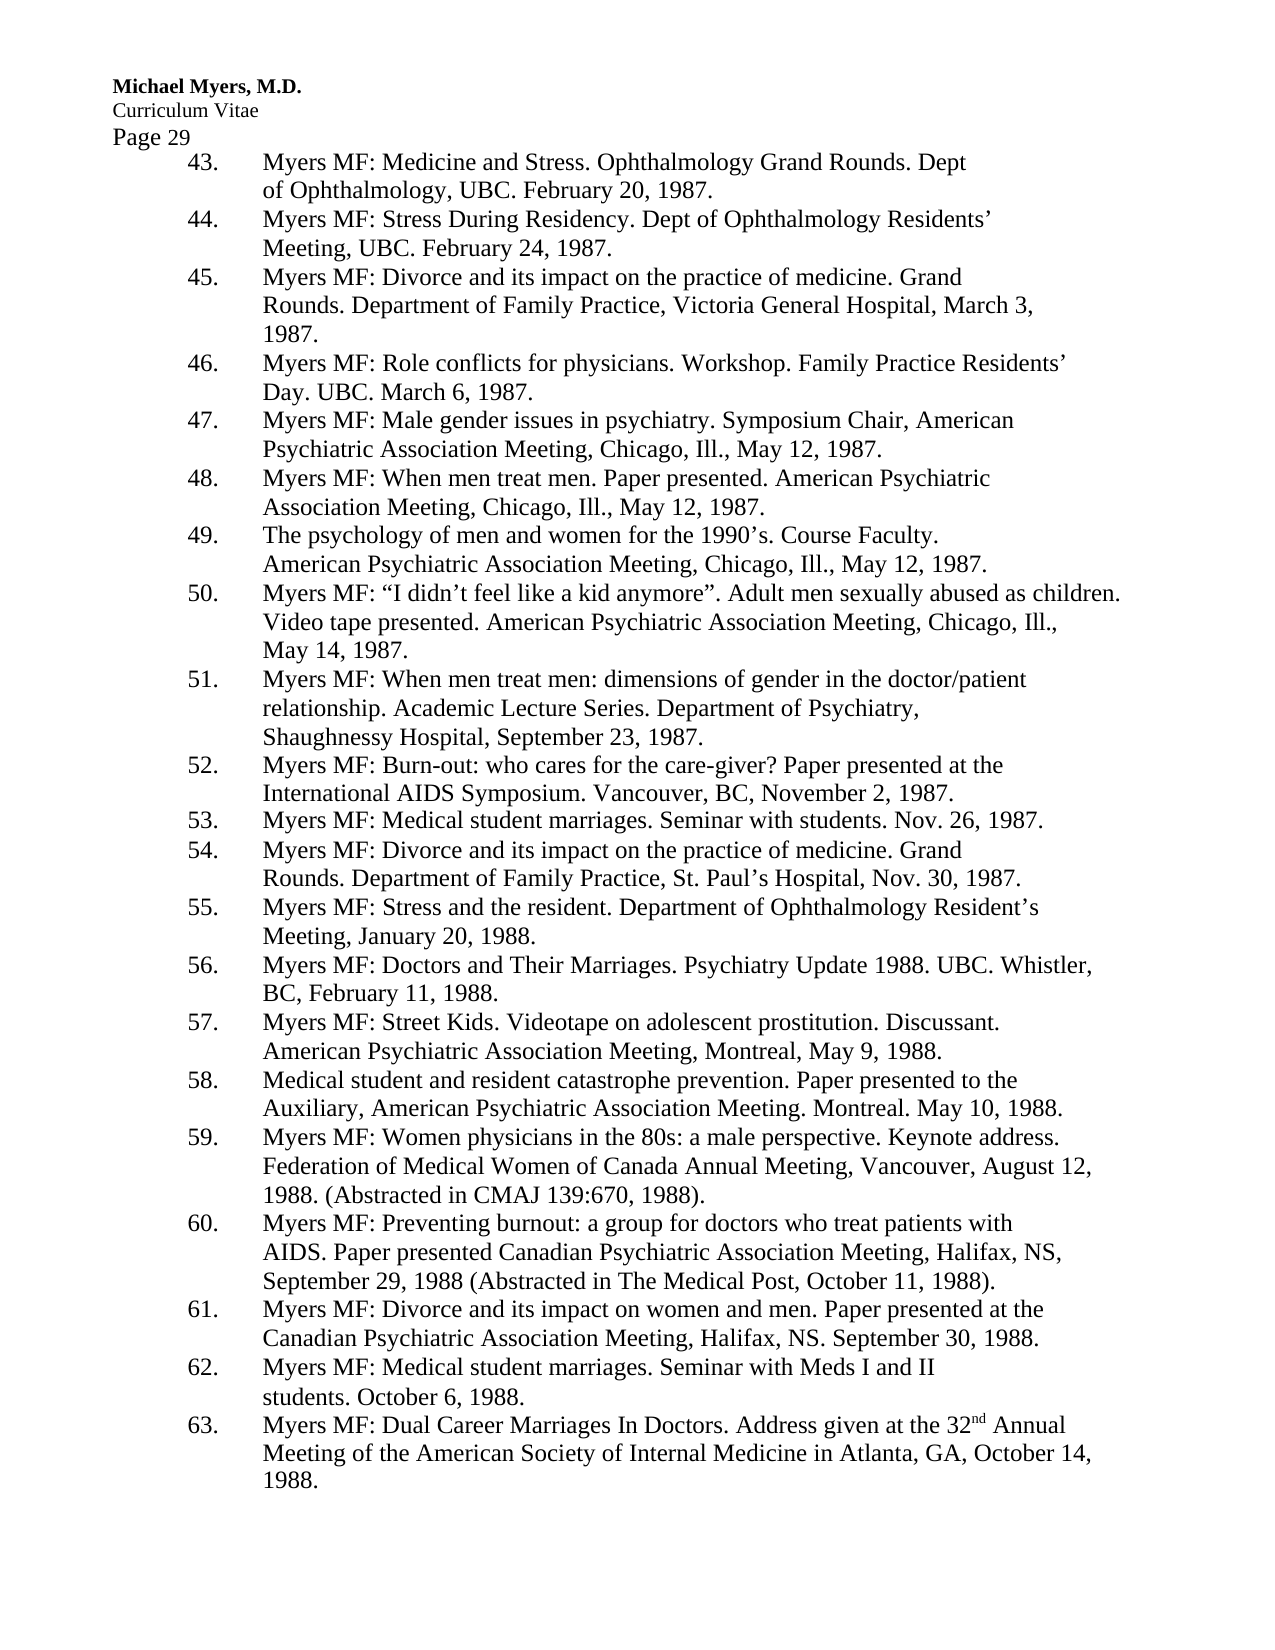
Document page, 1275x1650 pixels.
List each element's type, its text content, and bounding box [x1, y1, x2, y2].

list Myers MF: When men treat men: dimensions of gender in the doctor/patient relationship. Academic Lecture Series. Department of Psychiatry, Shaughnessy Hospital, September 23, 1987. [187, 664, 1056, 751]
list Myers MF: Divorce and its impact on women and men. Paper presented at the Canadian Psychiatric Association Meeting, Halifax, NS. September 30, 1988. [187, 1295, 1143, 1352]
list Myers MF: Doctors and Their Marriages. Psychiatry Update 1988. UBC. Whistler, BC, February 11, 1988. [187, 950, 1093, 1007]
list Myers MF: Medical student marriages. Seminar with Meds I and II students. October 6, 1988. [187, 1352, 1029, 1411]
list Myers MF: Stress During Residency. Dept of Ophthalmology Residents’ Meeting, UBC. February 24, 1987. [187, 204, 1082, 262]
list Myers MF: Medical student marriages. Seminar with students. Nov. 26, 1987. [187, 806, 1273, 835]
list Myers MF: Street Kids. Videotape on adolescent prostitution. Discussant. American Psychiatric Association Meeting, Montreal, May 9, 1988. [187, 1007, 1103, 1065]
text May 14, 1987. [262, 636, 1273, 664]
list Myers MF: When men treat men. Paper presented. American Psychiatric Association Meeting, Chicago, Ill., May 12, 1987. [187, 463, 1114, 521]
list Myers MF: Divorce and its impact on the practice of medicine. Grand Rounds. Department of Family Practice, Victoria General Hospital, March 3, 1987. [187, 262, 1049, 348]
list Myers MF: Women physicians in the 80s: a male perspective. Keynote address. Federation of Medical Women of Canada Annual Meeting, Vancouver, August 12, 1988. (Abstracted in CMAJ 139:670, 1988). [187, 1122, 1153, 1208]
list Myers MF: Dual Career Marriages In Doctors. Address given at the 32nd Annual Meeting of the American Society of Internal Medicine in Atlanta, GA, October 14, 1988. [187, 1411, 1154, 1494]
list Myers MF: Stress and the resident. Department of Ophthalmology Resident’s Meeting, January 20, 1988. [187, 892, 1128, 950]
list Myers MF: Role conflicts for physicians. Workshop. Family Practice Residents’ Day. UBC. March 6, 1987. [187, 348, 1115, 406]
list Myers MF: Medicine and Stress. Ophthalmology Grand Rounds. Dept of Ophthalmology, UBC. February 20, 1987. [187, 148, 992, 204]
list The psychology of men and women for the 1990’s. Course Faculty. American Psychiatric Association Meeting, Chicago, Ill., May 12, 1987. [187, 521, 1040, 578]
list Medical student and resident catastrophe prevention. Paper presented to the Auxiliary, American Psychiatric Association Meeting. Montreal. May 10, 1988. [187, 1065, 1123, 1122]
list Myers MF: Preventing burnout: a group for doctors who treat patients with AIDS. Paper presented Canadian Psychiatric Association Meeting, Halifax, NS, September 29, 1988 (Abstracted in The Medical Post, October 11, 1988). [187, 1208, 1081, 1295]
list Myers MF: Divorce and its impact on the practice of medicine. Grand Rounds. Department of Family Practice, St. Paul’s Hospital, Nov. 30, 1987. [187, 835, 1049, 892]
list Myers MF: Male gender issues in psychiatry. Symposium Chair, American Psychiatric Association Meeting, Chicago, Ill., May 12, 1987. [187, 406, 1129, 463]
list Myers MF: “I didn’t feel like a kid anymore”. Adult men sexually abused as children. Video tape presented. American Psychiatric Association Meeting, Chicago, Ill., [187, 578, 1121, 636]
list Myers MF: Burn-out: who cares for the care-giver? Paper presented at the International AIDS Symposium. Vancouver, BC, November 2, 1987. [187, 751, 1133, 806]
